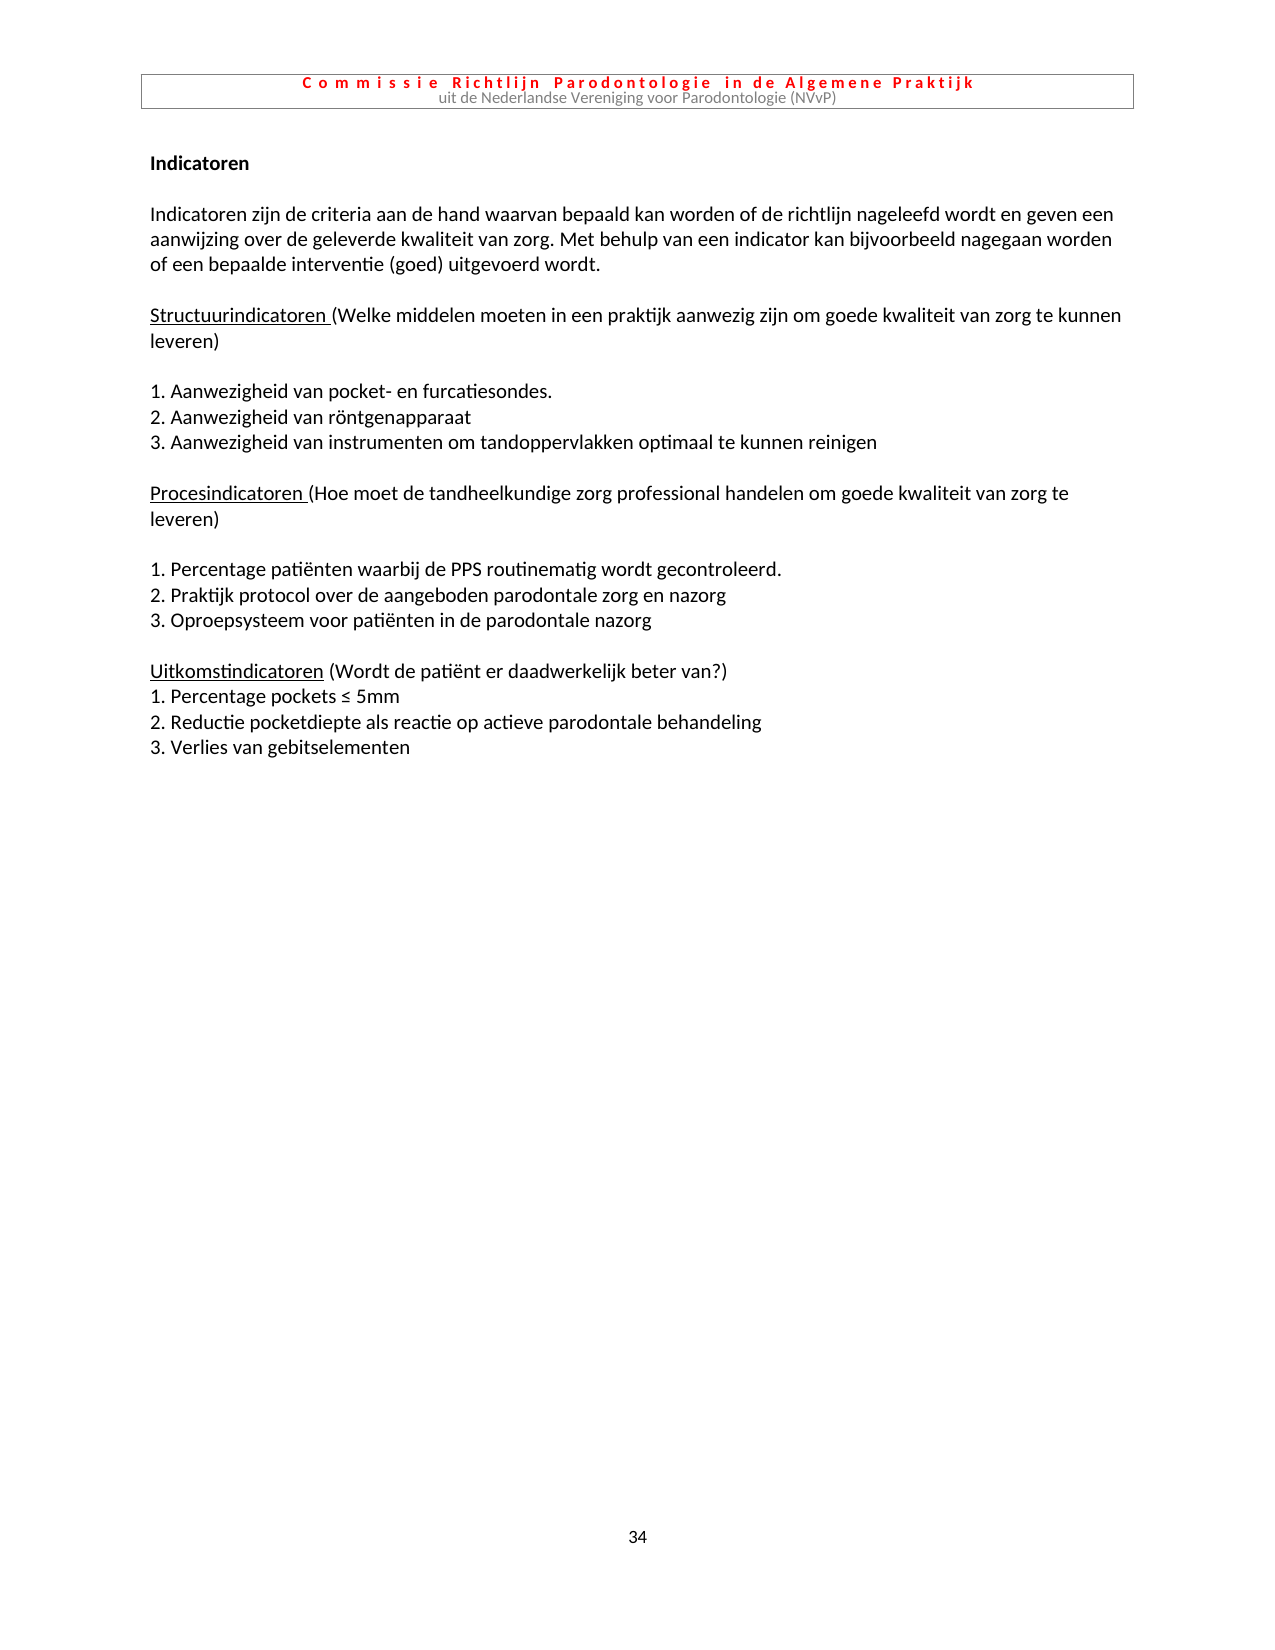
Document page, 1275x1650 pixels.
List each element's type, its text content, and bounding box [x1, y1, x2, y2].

text 1. Percentage pockets ≤ 5mm [150, 684, 1125, 709]
text 2. Reductie pocketdiepte als reactie op actieve parodontale behandeling [150, 709, 1125, 734]
text Procesindicatoren (Hoe moet de tandheelkundige zorg professional handelen om goede kwaliteit van zorg te leveren) [150, 480, 1125, 531]
text 2. Praktijk protocol over de aangeboden parodontale zorg en nazorg [150, 582, 1125, 607]
text Uitkomstindicatoren (Wordt de patiënt er daadwerkelijk beter van?) [150, 658, 1125, 684]
text Indicatoren zijn de criteria aan de hand waarvan bepaald kan worden of de richtlijn nageleefd wordt en geven een aanwijzing over de geleverde kwaliteit van zorg. Met behulp van een indicator kan bijvoorbeeld nagegaan worden of een bepaalde interventie (goed) uitgevoerd wordt. [150, 201, 1125, 277]
text Indicatoren [150, 150, 1125, 175]
text 3. Aanwezigheid van instrumenten om tandoppervlakken optimaal te kunnen reinigen [150, 429, 1125, 455]
text Structuurindicatoren (Welke middelen moeten in een praktijk aanwezig zijn om goede kwaliteit van zorg te kunnen leveren) [150, 302, 1125, 353]
text 1. Aanwezigheid van pocket- en furcatiesondes. [150, 379, 1125, 404]
text 2. Aanwezigheid van röntgenapparaat [150, 404, 1125, 429]
text 3. Oproepsysteem voor patiënten in de parodontale nazorg [150, 607, 1125, 633]
text 3. Verlies van gebitselementen [150, 734, 1125, 760]
text 1. Percentage patiënten waarbij de PPS routinematig wordt gecontroleerd. [150, 557, 1125, 582]
